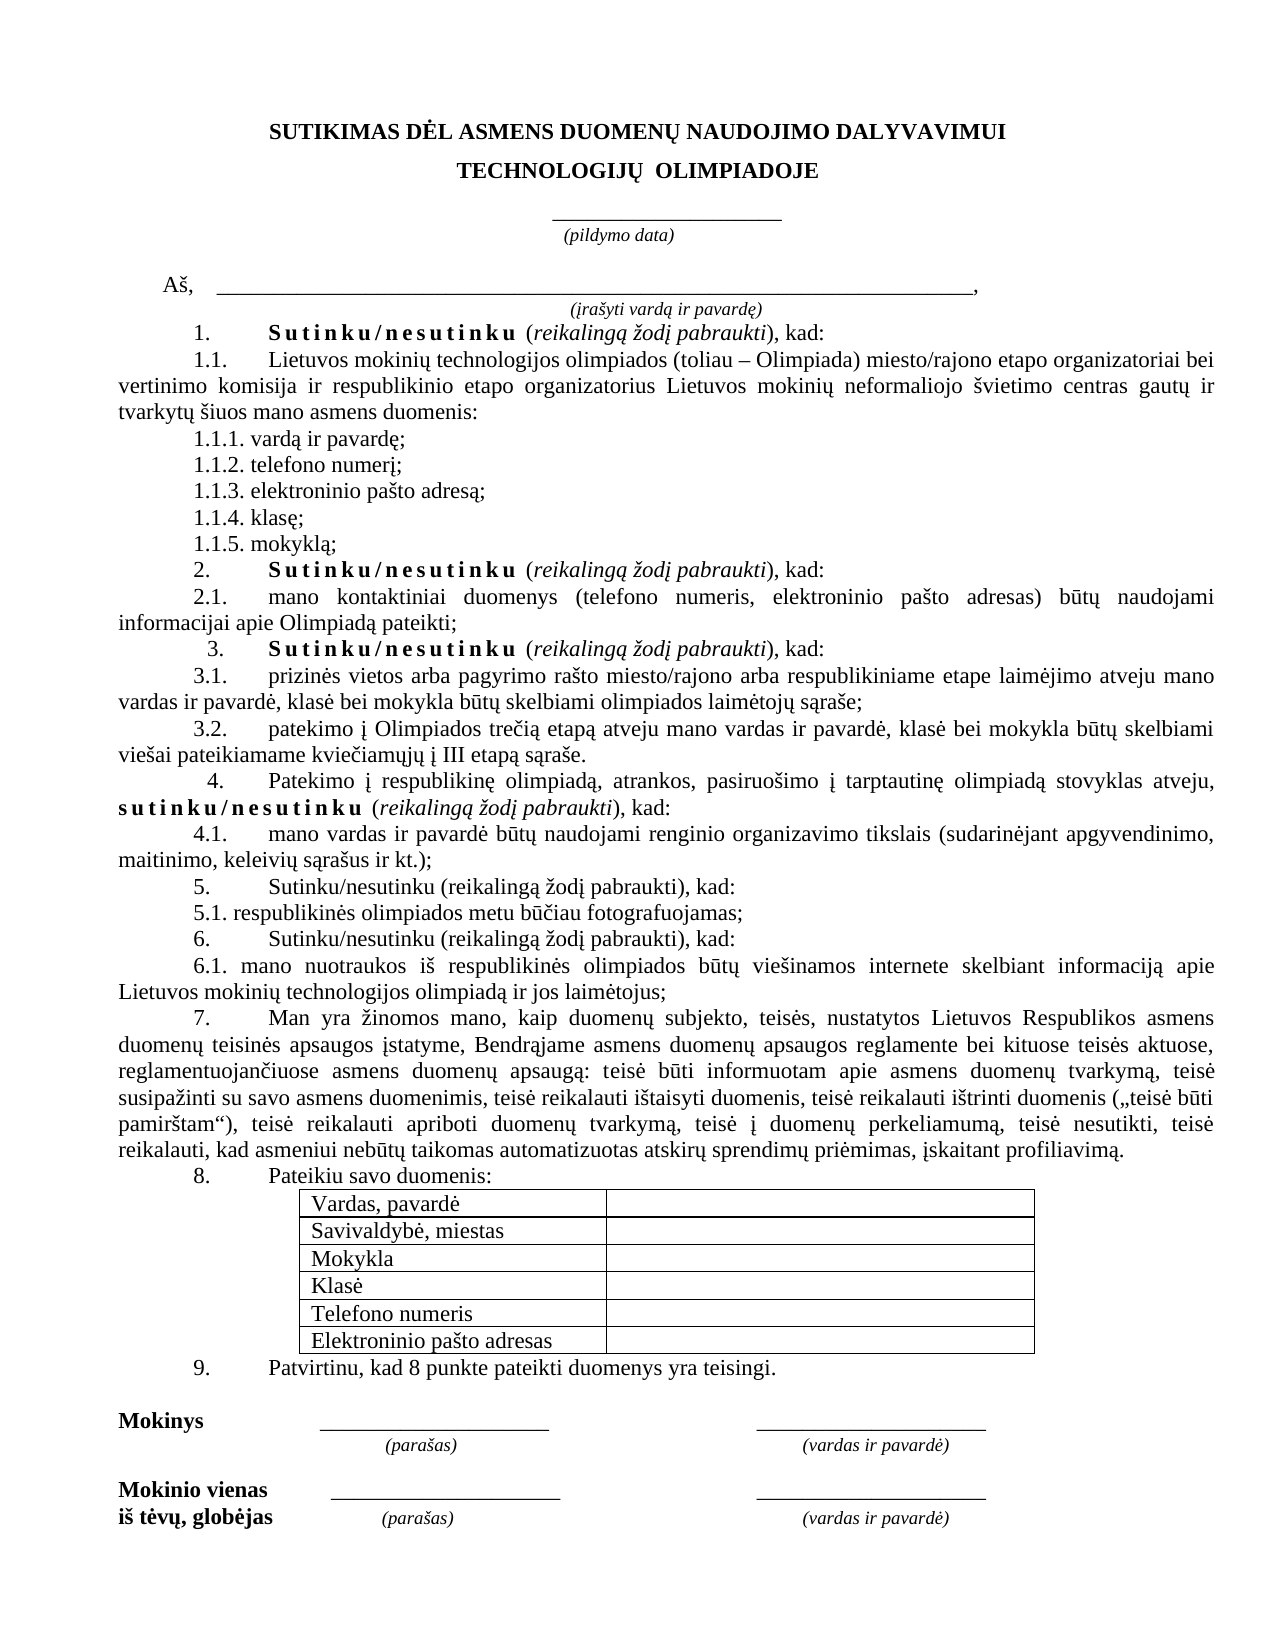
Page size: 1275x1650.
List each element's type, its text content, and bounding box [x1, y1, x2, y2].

table_header [607, 1190, 1034, 1216]
text 1.1.4. klasę; [118, 504, 1216, 530]
text 1.1.1. vardą ir pavardę; [118, 425, 1216, 451]
list 5.1. respublikinės olimpiados metu būčiau fotografuojamas; [118, 899, 1216, 925]
table_cell Mokykla [300, 1245, 606, 1271]
table_cell [607, 1327, 1034, 1353]
text (įrašyti vardą ir pavardę) [118, 298, 1216, 319]
table_header Vardas, pavardė [300, 1190, 606, 1216]
list 4.1. mano vardas ir pavardė būtų naudojami renginio organizavimo tikslais (sudarinėjant apgyvendinimo, maitinimo, keleivių sąrašus ir kt.); [118, 820, 1216, 873]
text 1.1.5. mokyklą; [118, 530, 1216, 556]
table_cell [607, 1218, 1034, 1244]
text 4. Patekimo į respublikinę olimpiadą, atrankos, pasiruošimo į tarptautinę olimpiadą stovyklas atveju, sutinku/nesutinku (reikalingą žodį pabraukti), kad: [118, 767, 1216, 820]
list 6. Sutinku/nesutinku (reikalingą žodį pabraukti), kad: [118, 925, 1216, 952]
table_cell Telefono numeris [300, 1300, 606, 1326]
text 3. Sutinku/nesutinku (reikalingą žodį pabraukti), kad: [118, 636, 1216, 662]
text Mokinio vienas ____________________ ____________________ [118, 1477, 1216, 1503]
list 2.1. mano kontaktiniai duomenys (telefono numeris, elektroninio pašto adresas) būtų naudojami informacijai apie Olimpiadą pateikti; [118, 583, 1216, 636]
text SUTIKIMAS DĖL ASMENS DUOMENŲ NAUDOJIMO DALYVAVIMUI [118, 118, 1157, 144]
text (parašas) (vardas ir pavardė) [118, 1433, 1216, 1455]
table_cell [607, 1272, 1034, 1298]
text 9. Patvirtinu, kad 8 punkte pateikti duomenys yra teisingi. [193, 1354, 1216, 1381]
text Mokinys ____________________ ____________________ [118, 1407, 1216, 1433]
text TECHNOLOGIJŲ OLIMPIADOJE [118, 158, 1157, 184]
text Aš, __________________________________________________________________, [118, 271, 1216, 298]
table_cell Elektroninio pašto adresas [300, 1327, 606, 1353]
list 6.1. mano nuotraukos iš respublikinės olimpiados būtų viešinamos internete skelbiant informaciją apie Lietuvos mokinių technologijos olimpiadą ir jos laimėtojus; [118, 952, 1216, 1004]
list 5. Sutinku/nesutinku (reikalingą žodį pabraukti), kad: [118, 873, 1216, 899]
text 2. Sutinku/nesutinku (reikalingą žodį pabraukti), kad: [118, 556, 1216, 583]
text (pildymo data) [118, 223, 1216, 245]
list 3.1. prizinės vietos arba pagyrimo rašto miesto/rajono arba respublikiniame etape laimėjimo atveju mano vardas ir pavardė, klasė bei mokykla būtų skelbiami olimpiados laimėtojų sąraše; [118, 662, 1216, 714]
text 8. Pateikiu savo duomenis: [118, 1163, 1216, 1189]
table_cell Klasė [300, 1272, 606, 1298]
table_cell [607, 1300, 1034, 1326]
text 1.1. Lietuvos mokinių technologijos olimpiados (toliau – Olimpiada) miesto/rajono etapo organizatoriai bei vertinimo komisija ir respublikinio etapo organizatorius Lietuvos mokinių neformaliojo švietimo centras gautų ir tvarkytų šiuos mano asmens duomenis: [118, 346, 1216, 425]
text 1. Sutinku/nesutinku (reikalingą žodį pabraukti), kad: [118, 319, 1216, 346]
text 1.1.2. telefono numerį; [118, 451, 1216, 477]
list 3.2. patekimo į Olimpiados trečią etapą atveju mano vardas ir pavardė, klasė bei mokykla būtų skelbiami viešai pateikiamame kviečiamųjų į III etapą sąraše. [118, 714, 1216, 767]
table_cell [607, 1245, 1034, 1271]
text 1.1.3. elektroninio pašto adresą; [118, 477, 1216, 504]
text 7. Man yra žinomos mano, kaip duomenų subjekto, teisės, nustatytos Lietuvos Respublikos asmens duomenų teisinės apsaugos įstatyme, Bendrąjame asmens duomenų apsaugos reglamente bei kituose teisės aktuose, reglamentuojančiuose asmens duomenų apsaugą: teisė būti informuotam apie asmens duomenų tvarkymą, teisė susipažinti su savo asmens duomenimis, teisė reikalauti ištaisyti duomenis, teisė reikalauti ištrinti duomenis („teisė būti pamirštam“), teisė reikalauti apriboti duomenų tvarkymą, teisė į duomenų perkeliamumą, teisė nesutikti, teisė reikalauti, kad asmeniui nebūtų taikomas automatizuotas atskirų sprendimų priėmimas, įskaitant profiliavimą. [118, 1004, 1216, 1163]
text ____________________ [118, 197, 1216, 223]
text iš tėvų, globėjas (parašas) (vardas ir pavardė) [118, 1503, 1216, 1529]
table_cell Savivaldybė, miestas [300, 1218, 606, 1244]
